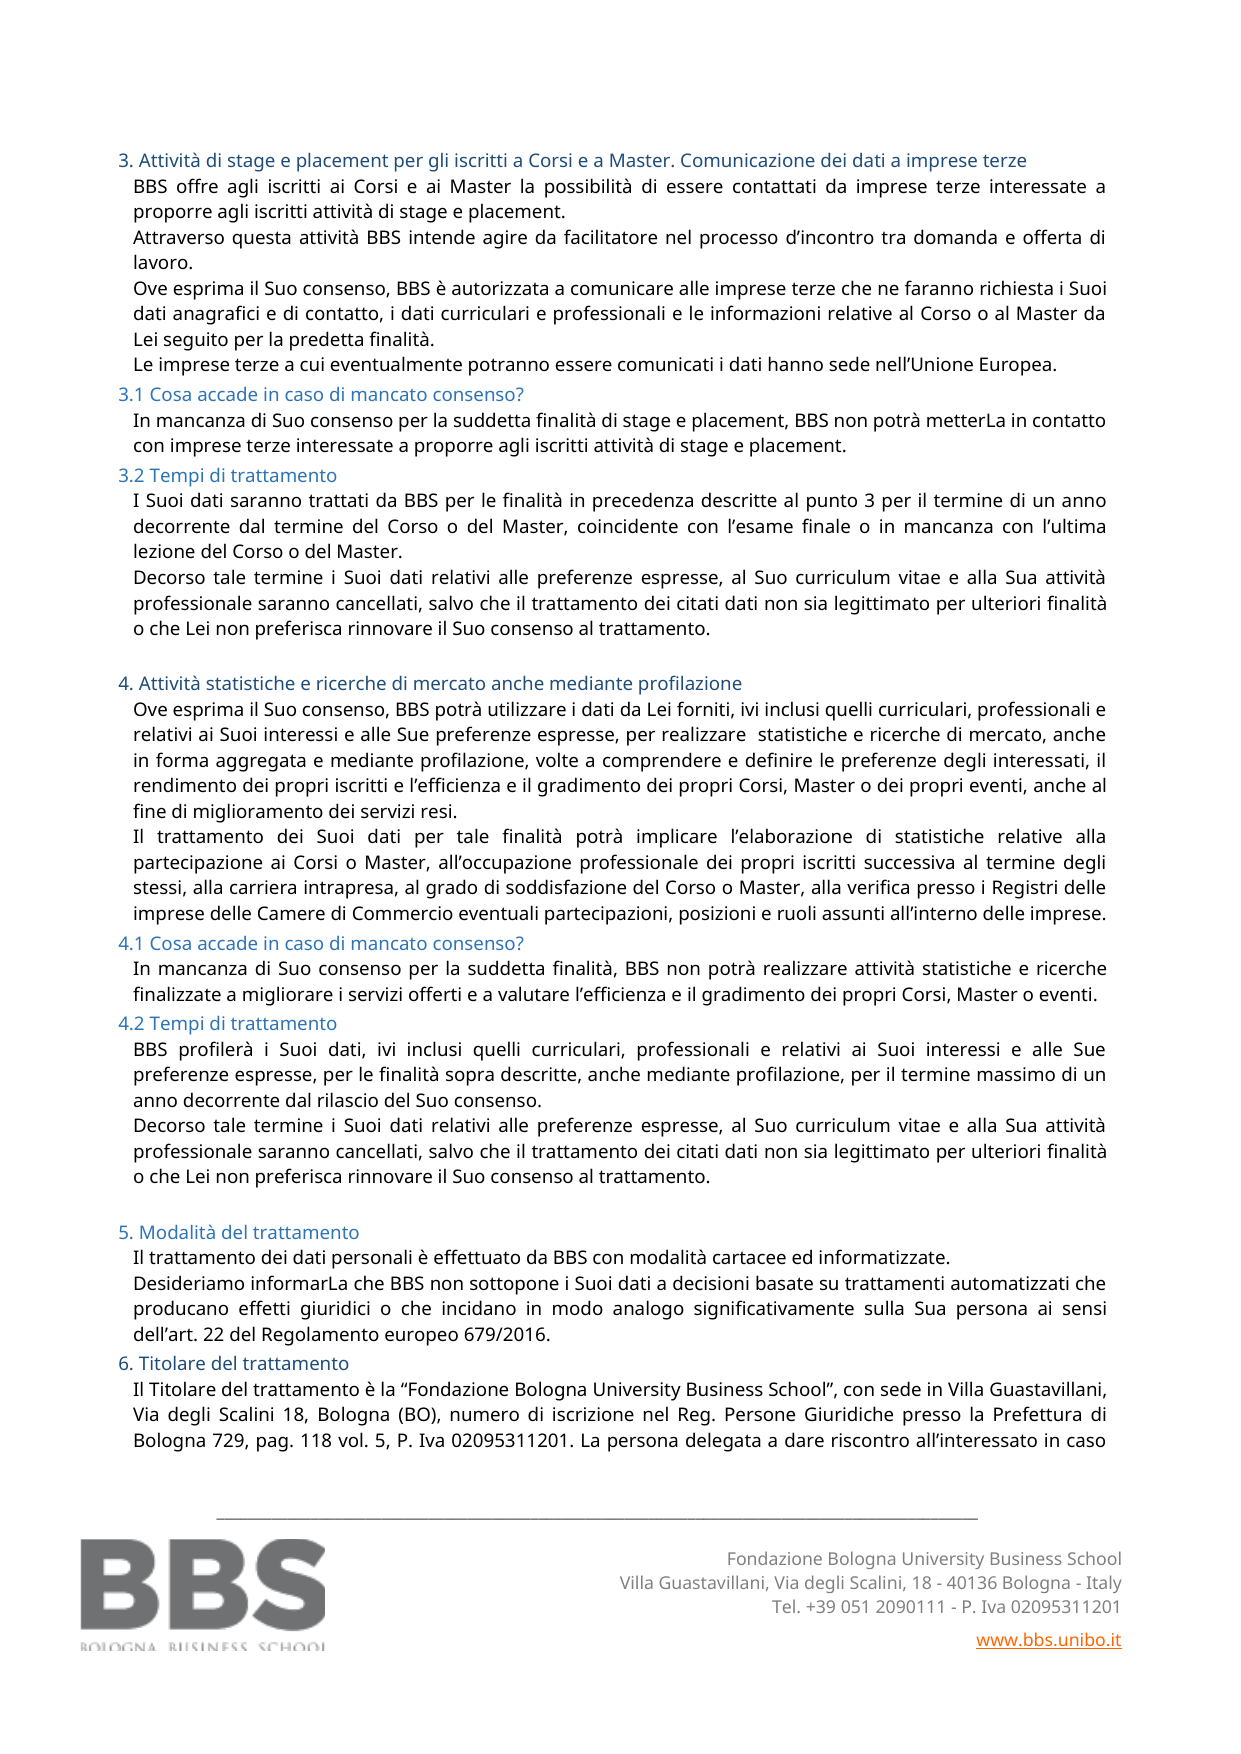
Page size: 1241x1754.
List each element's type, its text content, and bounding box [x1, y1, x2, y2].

text In mancanza di Suo consenso per la suddetta finalità di stage e placement, BBS non potrà metterLa in contatto con imprese terze interessate a proporre agli iscritti attività di stage e placement. [133, 407, 1108, 458]
text Il trattamento dei dati personali è effettuato da BBS con modalità cartacee ed informatizzate. [133, 1244, 1108, 1270]
subtitle 4.1 Cosa accade in caso di mancato consenso? [118, 930, 1122, 955]
text Ove esprima il Suo consenso, BBS è autorizzata a comunicare alle imprese terze che ne faranno richiesta i Suoi dati anagrafici e di contatto, i dati curriculari e professionali e le informazioni relative al Corso o al Master da Lei seguito per la predetta finalità. [133, 275, 1108, 352]
text Desideriamo informarLa che BBS non sottopone i Suoi dati a decisioni basate su trattamenti automatizzati che producano effetti giuridici o che incidano in modo analogo significativamente sulla Sua persona ai sensi dell’art. 22 del Regolamento europeo 679/2016. [133, 1270, 1108, 1347]
text BBS offre agli iscritti ai Corsi e ai Master la possibilità di essere contattati da imprese terze interessate a proporre agli iscritti attività di stage e placement. [133, 173, 1108, 224]
text Ove esprima il Suo consenso, BBS potrà utilizzare i dati da Lei forniti, ivi inclusi quelli curriculari, professionali e relativi ai Suoi interessi e alle Sue preferenze espresse, per realizzare statistiche e ricerche di mercato, anche in forma aggregata e mediante profilazione, volte a comprendere e definire le preferenze degli interessati, il rendimento dei propri iscritti e l’efficienza e il gradimento dei propri Corsi, Master o dei propri eventi, anche al fine di miglioramento dei servizi resi. [133, 696, 1108, 824]
subtitle 3.2 Tempi di trattamento [118, 462, 1122, 488]
subtitle 5. Modalità del trattamento [118, 1219, 1122, 1244]
text In mancanza di Suo consenso per la suddetta finalità, BBS non potrà realizzare attività statistiche e ricerche finalizzate a migliorare i servizi offerti e a valutare l’efficienza e il gradimento dei propri Corsi, Master o eventi. [133, 955, 1108, 1006]
subtitle 6. Titolare del trattamento [118, 1351, 1122, 1376]
text Decorso tale termine i Suoi dati relativi alle preferenze espresse, al Suo curriculum vitae e alla Sua attività professionale saranno cancellati, salvo che il trattamento dei citati dati non sia legittimato per ulteriori finalità o che Lei non preferisca rinnovare il Suo consenso al trattamento. [133, 564, 1108, 641]
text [133, 1376, 1108, 1453]
text BBS profilerà i Suoi dati, ivi inclusi quelli curriculari, professionali e relativi ai Suoi interessi e alle Sue preferenze espresse, per le finalità sopra descritte, anche mediante profilazione, per il termine massimo di un anno decorrente dal rilascio del Suo consenso. [133, 1036, 1108, 1113]
text Decorso tale termine i Suoi dati relativi alle preferenze espresse, al Suo curriculum vitae e alla Sua attività professionale saranno cancellati, salvo che il trattamento dei citati dati non sia legittimato per ulteriori finalità o che Lei non preferisca rinnovare il Suo consenso al trattamento. [133, 1113, 1108, 1189]
subtitle 4.2 Tempi di trattamento [118, 1011, 1122, 1036]
text Il trattamento dei Suoi dati per tale finalità potrà implicare l’elaborazione di statistiche relative alla partecipazione ai Corsi o Master, all’occupazione professionale dei propri iscritti successiva al termine degli stessi, alla carriera intrapresa, al grado di soddisfazione del Corso o Master, alla verifica presso i Registri delle imprese delle Camere di Commercio eventuali partecipazioni, posizioni e ruoli assunti all’interno delle imprese. [133, 824, 1108, 926]
subtitle 4. Attività statistiche e ricerche di mercato anche mediante profilazione [118, 671, 1122, 696]
subtitle 3.1 Cosa accade in caso di mancato consenso? [118, 381, 1122, 407]
text Le imprese terze a cui eventualmente potranno essere comunicati i dati hanno sede nell’Unione Europea. [133, 352, 1108, 377]
text Attraverso questa attività BBS intende agire da facilitatore nel processo d’incontro tra domanda e offerta di lavoro. [133, 224, 1108, 275]
text I Suoi dati saranno trattati da BBS per le finalità in precedenza descritte al punto 3 per il termine di un anno decorrente dal termine del Corso o del Master, coincidente con l’esame finale o in mancanza con l’ultima lezione del Corso o del Master. [133, 488, 1108, 564]
subtitle 3. Attività di stage e placement per gli iscritti a Corsi e a Master. Comunicazione dei dati a imprese terze [118, 148, 1122, 173]
